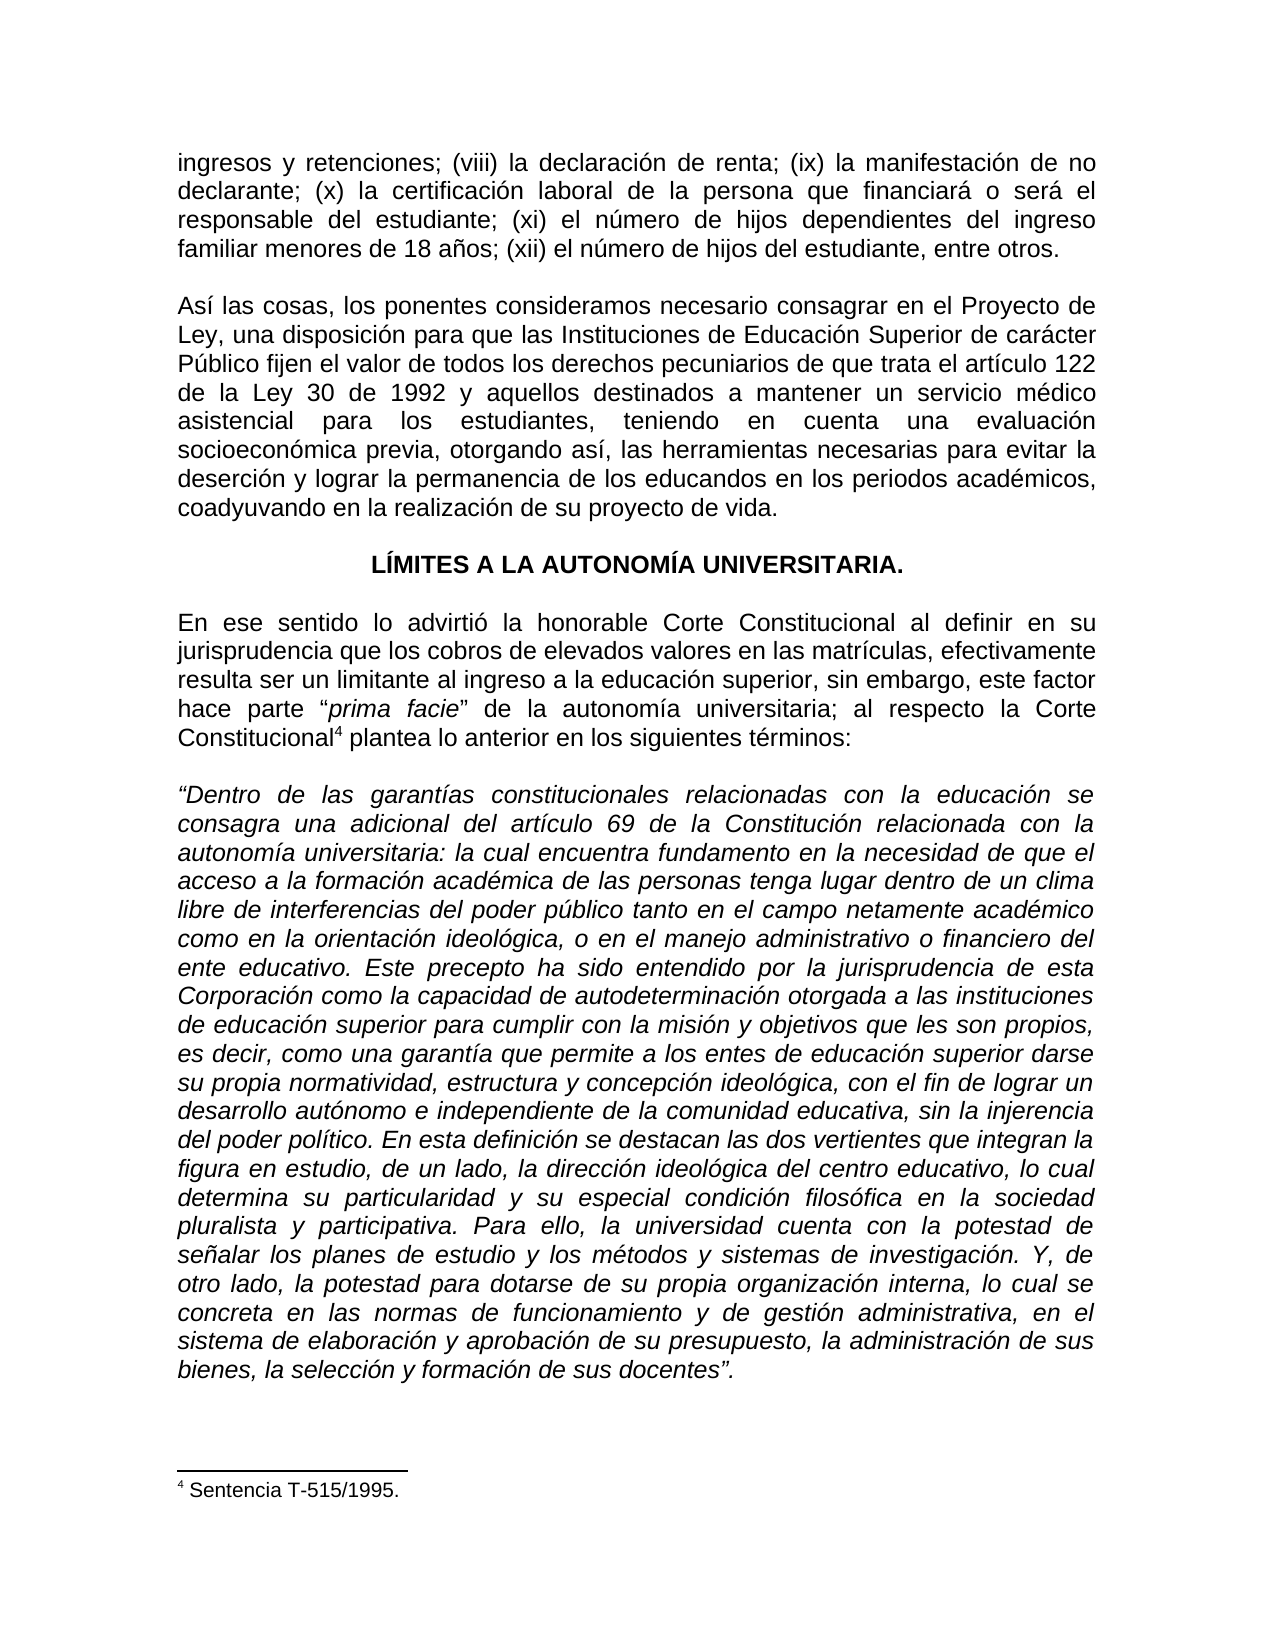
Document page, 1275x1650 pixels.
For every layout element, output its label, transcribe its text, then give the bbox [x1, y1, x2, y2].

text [177, 148, 1098, 263]
text En ese sentido lo advirtió la honorable Corte Constitucional al definir en su jurisprudencia que los cobros de elevados valores en las matrículas, efectivamente resulta ser un limitante al ingreso a la educación superior, sin embargo, este factor hace parte “prima facie” de la autonomía universitaria; al respecto la Corte Constitucional plantea lo anterior en los siguientes términos: [177, 608, 1098, 751]
text LÍMITES A LA AUTONOMÍA UNIVERSITARIA. [177, 550, 1098, 579]
text “Dentro de las garantías constitucionales relacionadas con la educación se consagra una adicional del artículo 69 de la Constitución relacionada con la autonomía universitaria: la cual encuentra fundamento en la necesidad de que el acceso a la formación académica de las personas tenga lugar dentro de un clima libre de interferencias del poder público tanto en el campo netamente académico como en la orientación ideológica, o en el manejo administrativo o financiero del ente educativo. Este precepto ha sido entendido por la jurisprudencia de esta Corporación como la capacidad de autodeterminación otorgada a las instituciones de educación superior para cumplir con la misión y objetivos que les son propios, es decir, como una garantía que permite a los entes de educación superior darse su propia normatividad, estructura y concepción ideológica, con el fin de lograr un desarrollo autónomo e independiente de la comunidad educativa, sin la injerencia del poder político. En esta definición se destacan las dos vertientes que integran la figura en estudio, de un lado, la dirección ideológica del centro educativo, lo cual determina su particularidad y su especial condición filosófica en la sociedad pluralista y participativa. Para ello, la universidad cuenta con la potestad de señalar los planes de estudio y los métodos y sistemas de investigación. Y, de otro lado, la potestad para dotarse de su propia organización interna, lo cual se concreta en las normas de funcionamiento y de gestión administrativa, en el sistema de elaboración y aprobación de su presupuesto, la administración de sus bienes, la selección y formación de sus docentes”. [177, 780, 1098, 1384]
text Así las cosas, los ponentes consideramos necesario consagrar en el Proyecto de Ley, una disposición para que las Instituciones de Educación Superior de carácter Público fijen el valor de todos los derechos pecuniarios de que trata el artículo 122 de la Ley 30 de 1992 y aquellos destinados a mantener un servicio médico asistencial para los estudiantes, teniendo en cuenta una evaluación socioeconómica previa, otorgando así, las herramientas necesarias para evitar la deserción y lograr la permanencia de los educandos en los periodos académicos, coadyuvando en la realización de su proyecto de vida. [177, 291, 1098, 521]
